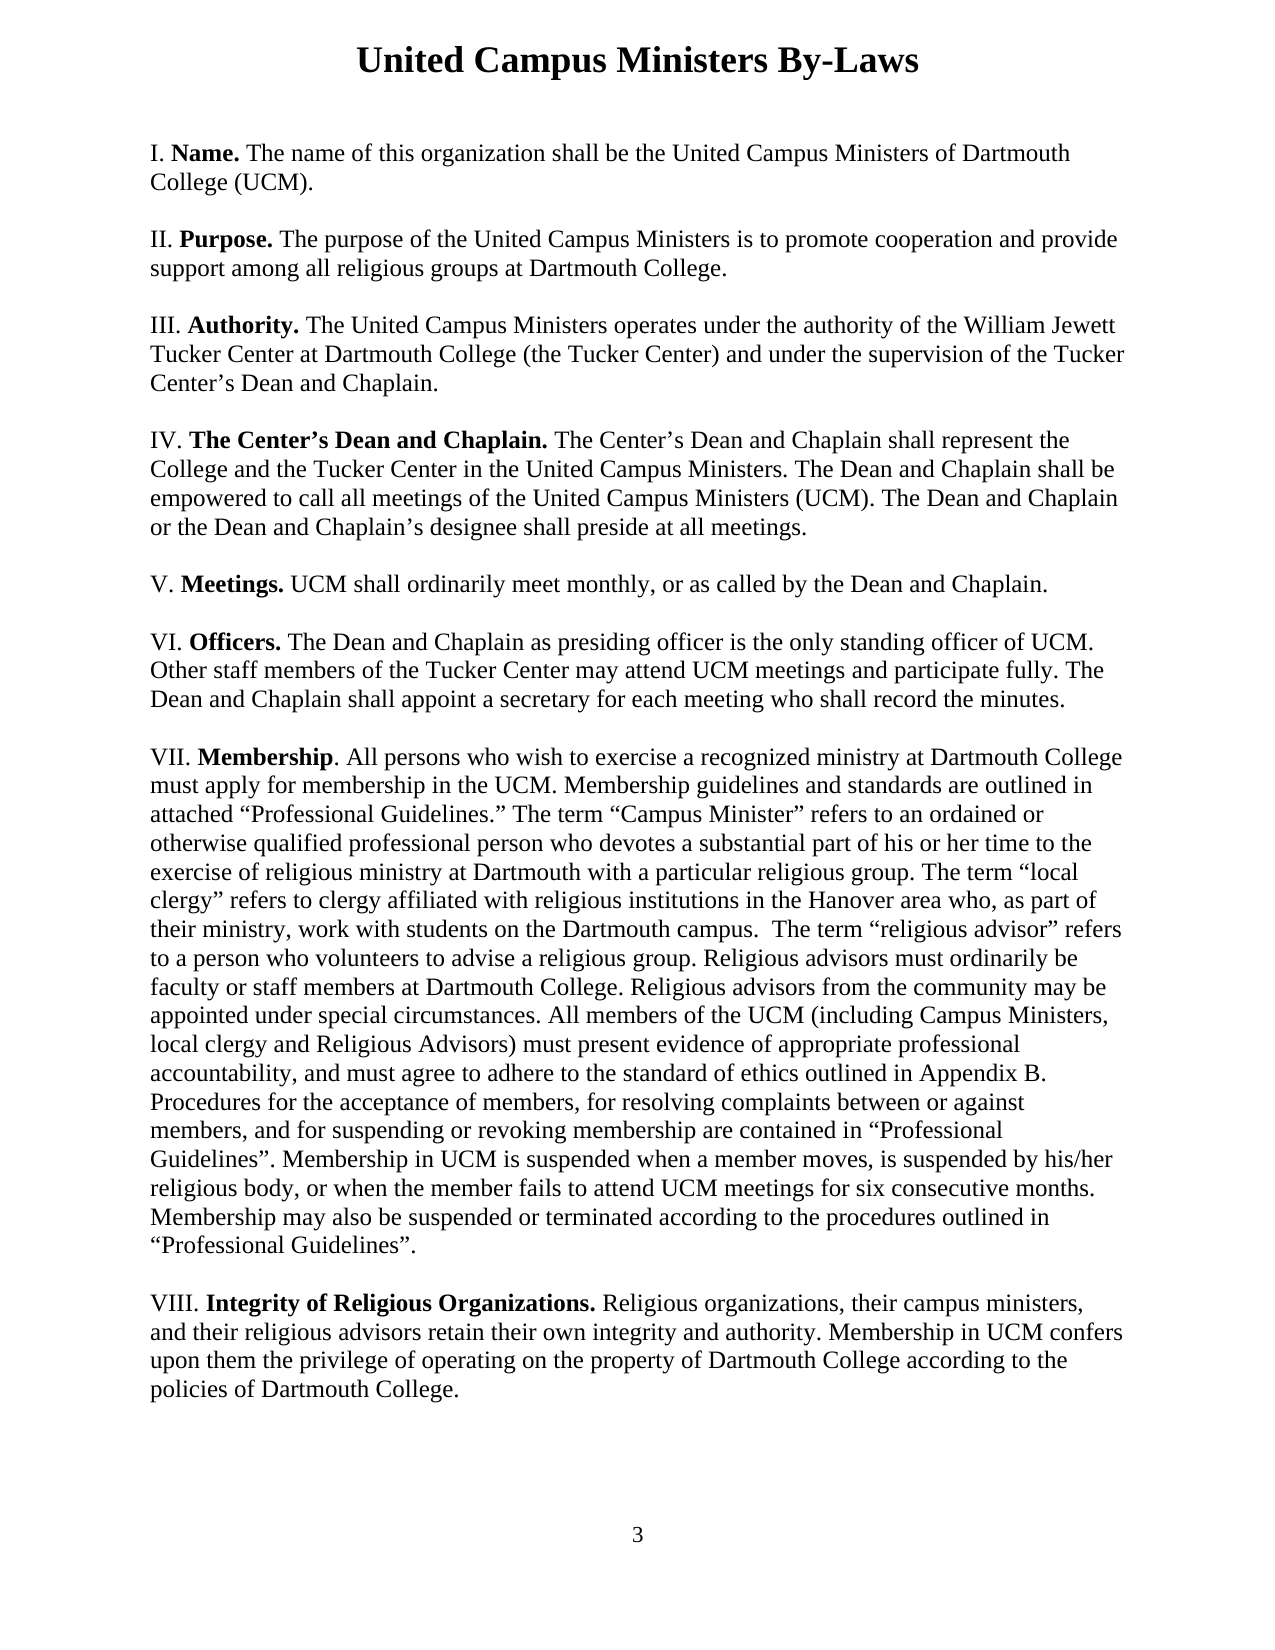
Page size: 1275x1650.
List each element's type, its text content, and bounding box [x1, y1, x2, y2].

text VIII. Integrity of Religious Organizations. Religious organizations, their campus ministers, and their religious advisors retain their own integrity and authority. Membership in UCM confers upon them the privilege of operating on the property of Dartmouth College according to the policies of Dartmouth College. [150, 1288, 1125, 1403]
text United Campus Ministers By-Laws [150, 37, 1125, 81]
text I. Name. The name of this organization shall be the United Campus Ministers of Dartmouth College (UCM). [150, 138, 1125, 196]
text IV. The Center’s Dean and Chaplain. The Center’s Dean and Chaplain shall represent the College and the Tucker Center in the United Campus Ministers. The Dean and Chaplain shall be empowered to call all meetings of the United Campus Ministers (UCM). The Dean and Chaplain or the Dean and Chaplain’s designee shall preside at all meetings. [150, 426, 1125, 541]
text V. Meetings. UCM shall ordinarily meet monthly, or as called by the Dean and Chaplain. [150, 569, 1125, 598]
text VII. Membership. All persons who wish to exercise a recognized ministry at Dartmouth College must apply for membership in the UCM. Membership guidelines and standards are outlined in attached “Professional Guidelines.” The term “Campus Minister” refers to an ordained or otherwise qualified professional person who devotes a substantial part of his or her time to the exercise of religious ministry at Dartmouth with a particular religious group. The term “local clergy” refers to clergy affiliated with religious institutions in the Hanover area who, as part of their ministry, work with students on the Dartmouth campus. The term “religious advisor” refers to a person who volunteers to advise a religious group. Religious advisors must ordinarily be faculty or staff members at Dartmouth College. Religious advisors from the community may be appointed under special circumstances. All members of the UCM (including Campus Ministers, local clergy and Religious Advisors) must present evidence of appropriate professional accountability, and must agree to adhere to the standard of ethics outlined in Appendix B. Procedures for the acceptance of members, for resolving complaints between or against members, and for suspending or revoking membership are contained in “Professional Guidelines”. Membership in UCM is suspended when a member moves, is suspended by his/her religious body, or when the member fails to attend UCM meetings for six consecutive months. Membership may also be suspended or terminated according to the procedures outlined in “Professional Guidelines”. [150, 742, 1125, 1259]
text II. Purpose. The purpose of the United Campus Ministers is to promote cooperation and provide support among all religious groups at Dartmouth College. [150, 224, 1125, 282]
text III. Authority. The United Campus Ministers operates under the authority of the William Jewett Tucker Center at Dartmouth College (the Tucker Center) and under the supervision of the Tucker Center’s Dean and Chaplain. [150, 311, 1125, 397]
text VI. Officers. The Dean and Chaplain as presiding officer is the only standing officer of UCM. Other staff members of the Tucker Center may attend UCM meetings and participate fully. The Dean and Chaplain shall appoint a secretary for each meeting who shall record the minutes. [150, 627, 1125, 713]
